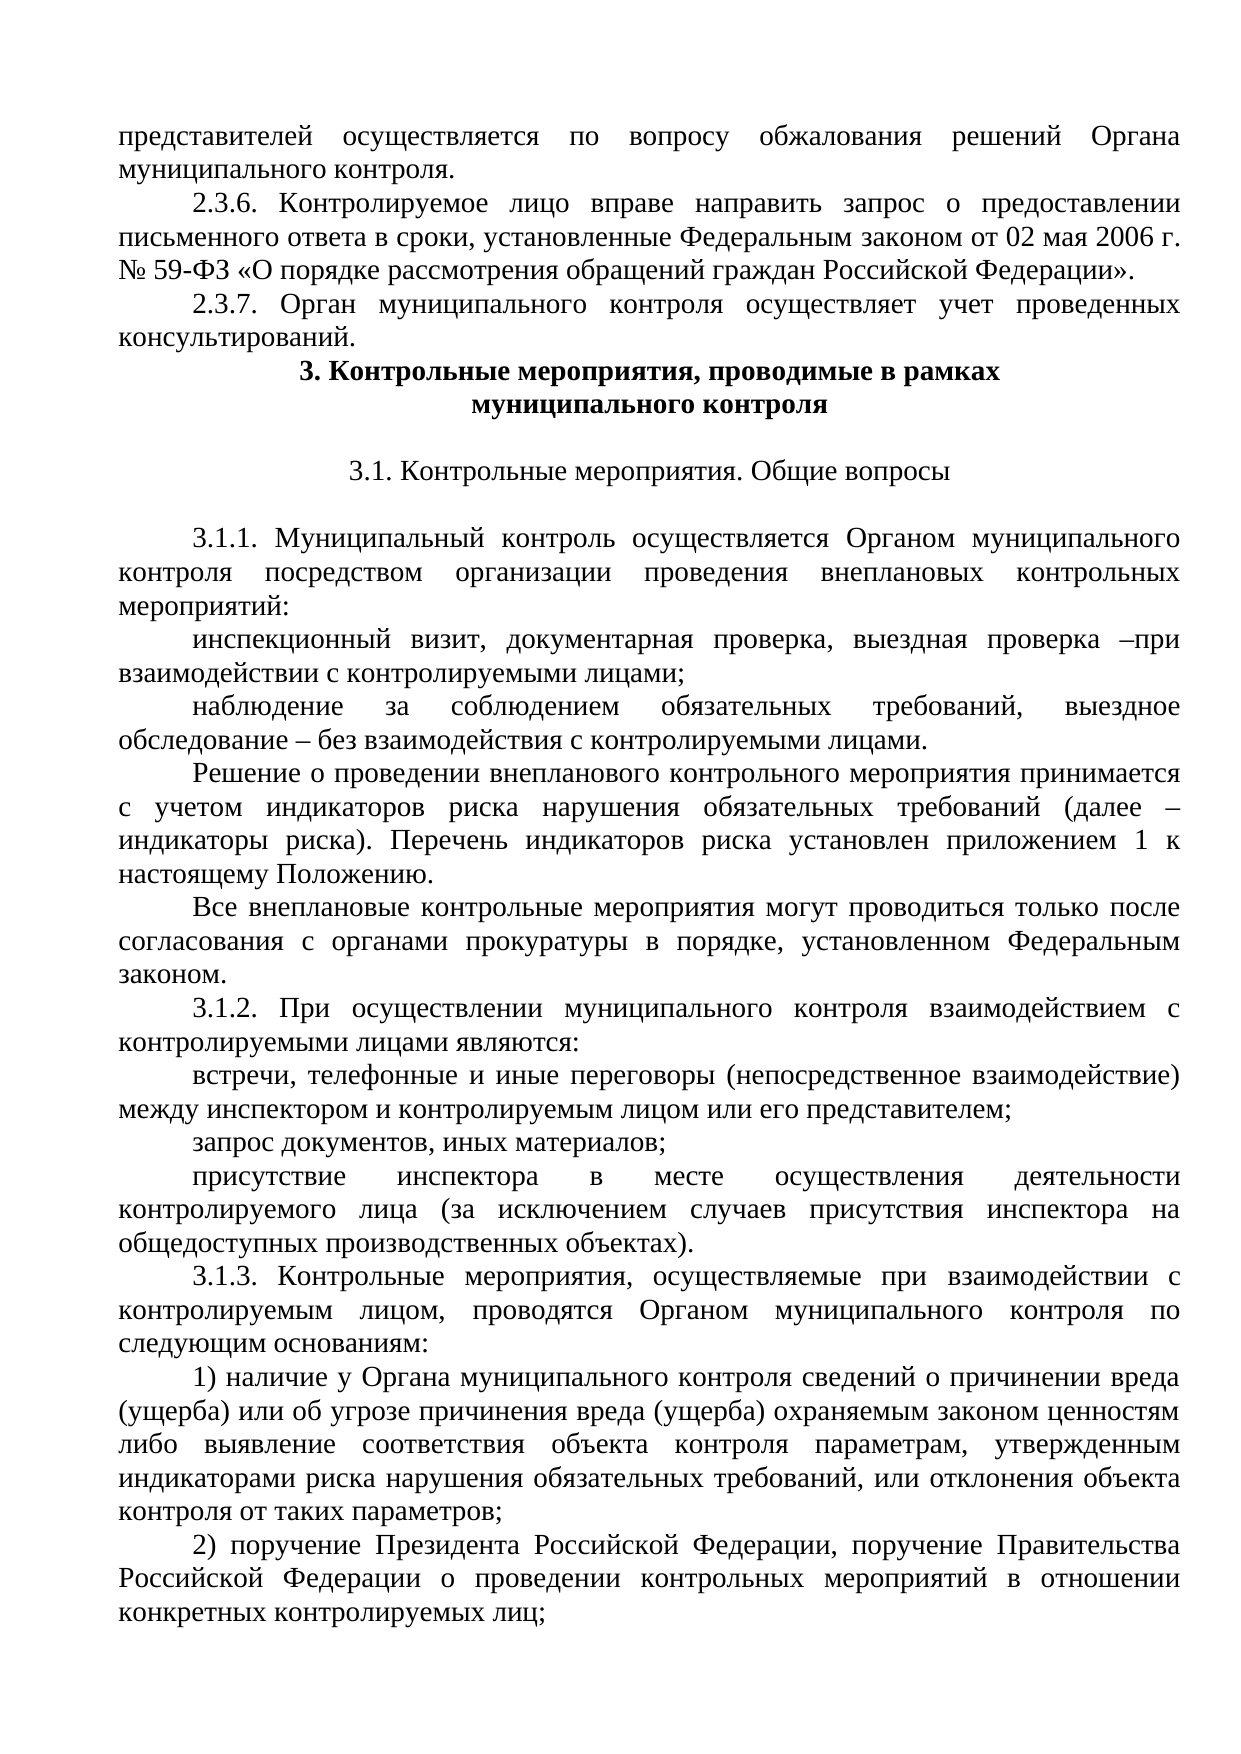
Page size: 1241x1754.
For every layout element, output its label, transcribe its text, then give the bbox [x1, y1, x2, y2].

text 2) поручение Президента Российской Федерации, поручение Правительства Российской Федерации о проведении контрольных мероприятий в отношении конкретных контролируемых лиц; [118, 1527, 1181, 1627]
text 3.1.3. Контрольные мероприятия, осуществляемые при взаимодействии с контролируемым лицом, проводятся Органом муниципального контроля по следующим основаниям: [118, 1258, 1181, 1359]
text присутствие инспектора в месте осуществления деятельности контролируемого лица (за исключением случаев присутствия инспектора на общедоступных производственных объектах). [118, 1158, 1181, 1258]
text встречи, телефонные и иные переговоры (непосредственное взаимодействие) между инспектором и контролируемым лицом или его представителем; [118, 1057, 1181, 1124]
text запрос документов, иных материалов; [118, 1124, 1181, 1158]
text наблюдение за соблюдением обязательных требований, выездное обследование – без взаимодействия с контролируемыми лицами. [118, 688, 1181, 755]
text Все внеплановые контрольные мероприятия могут проводиться только после согласования с органами прокуратуры в порядке, установленном Федеральным законом. [118, 889, 1181, 990]
text инспекционный визит, документарная проверка, выездная проверка –при взаимодействии с контролируемыми лицами; [118, 621, 1181, 688]
text 3.1.2. При осуществлении муниципального контроля взаимодействием с контролируемыми лицами являются: [118, 990, 1181, 1057]
text Решение о проведении внепланового контрольного мероприятия принимается с учетом индикаторов риска нарушения обязательных требований (далее – индикаторы риска). Перечень индикаторов риска установлен приложением 1 к настоящему Положению. [118, 755, 1181, 889]
text муниципального контроля [118, 386, 1181, 420]
text 1) наличие у Органа муниципального контроля сведений о причинении вреда (ущерба) или об угрозе причинения вреда (ущерба) охраняемым законом ценностям либо выявление соответствия объекта контроля параметрам, утвержденным индикаторами риска нарушения обязательных требований, или отклонения объекта контроля от таких параметров; [118, 1359, 1181, 1527]
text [118, 118, 1181, 185]
text 3.1. Контрольные мероприятия. Общие вопросы [118, 453, 1181, 487]
text 2.3.7. Орган муниципального контроля осуществляет учет проведенных консультирований. [118, 286, 1181, 353]
text 3.1.1. Муниципальный контроль осуществляется Органом муниципального контроля посредством организации проведения внеплановых контрольных мероприятий: [118, 521, 1181, 621]
text 2.3.6. Контролируемое лицо вправе направить запрос о предоставлении письменного ответа в сроки, установленные Федеральным законом от 02 мая 2006 г. № 59-ФЗ «О порядке рассмотрения обращений граждан Российской Федерации». [118, 185, 1181, 286]
text 3. Контрольные мероприятия, проводимые в рамках [118, 353, 1181, 386]
